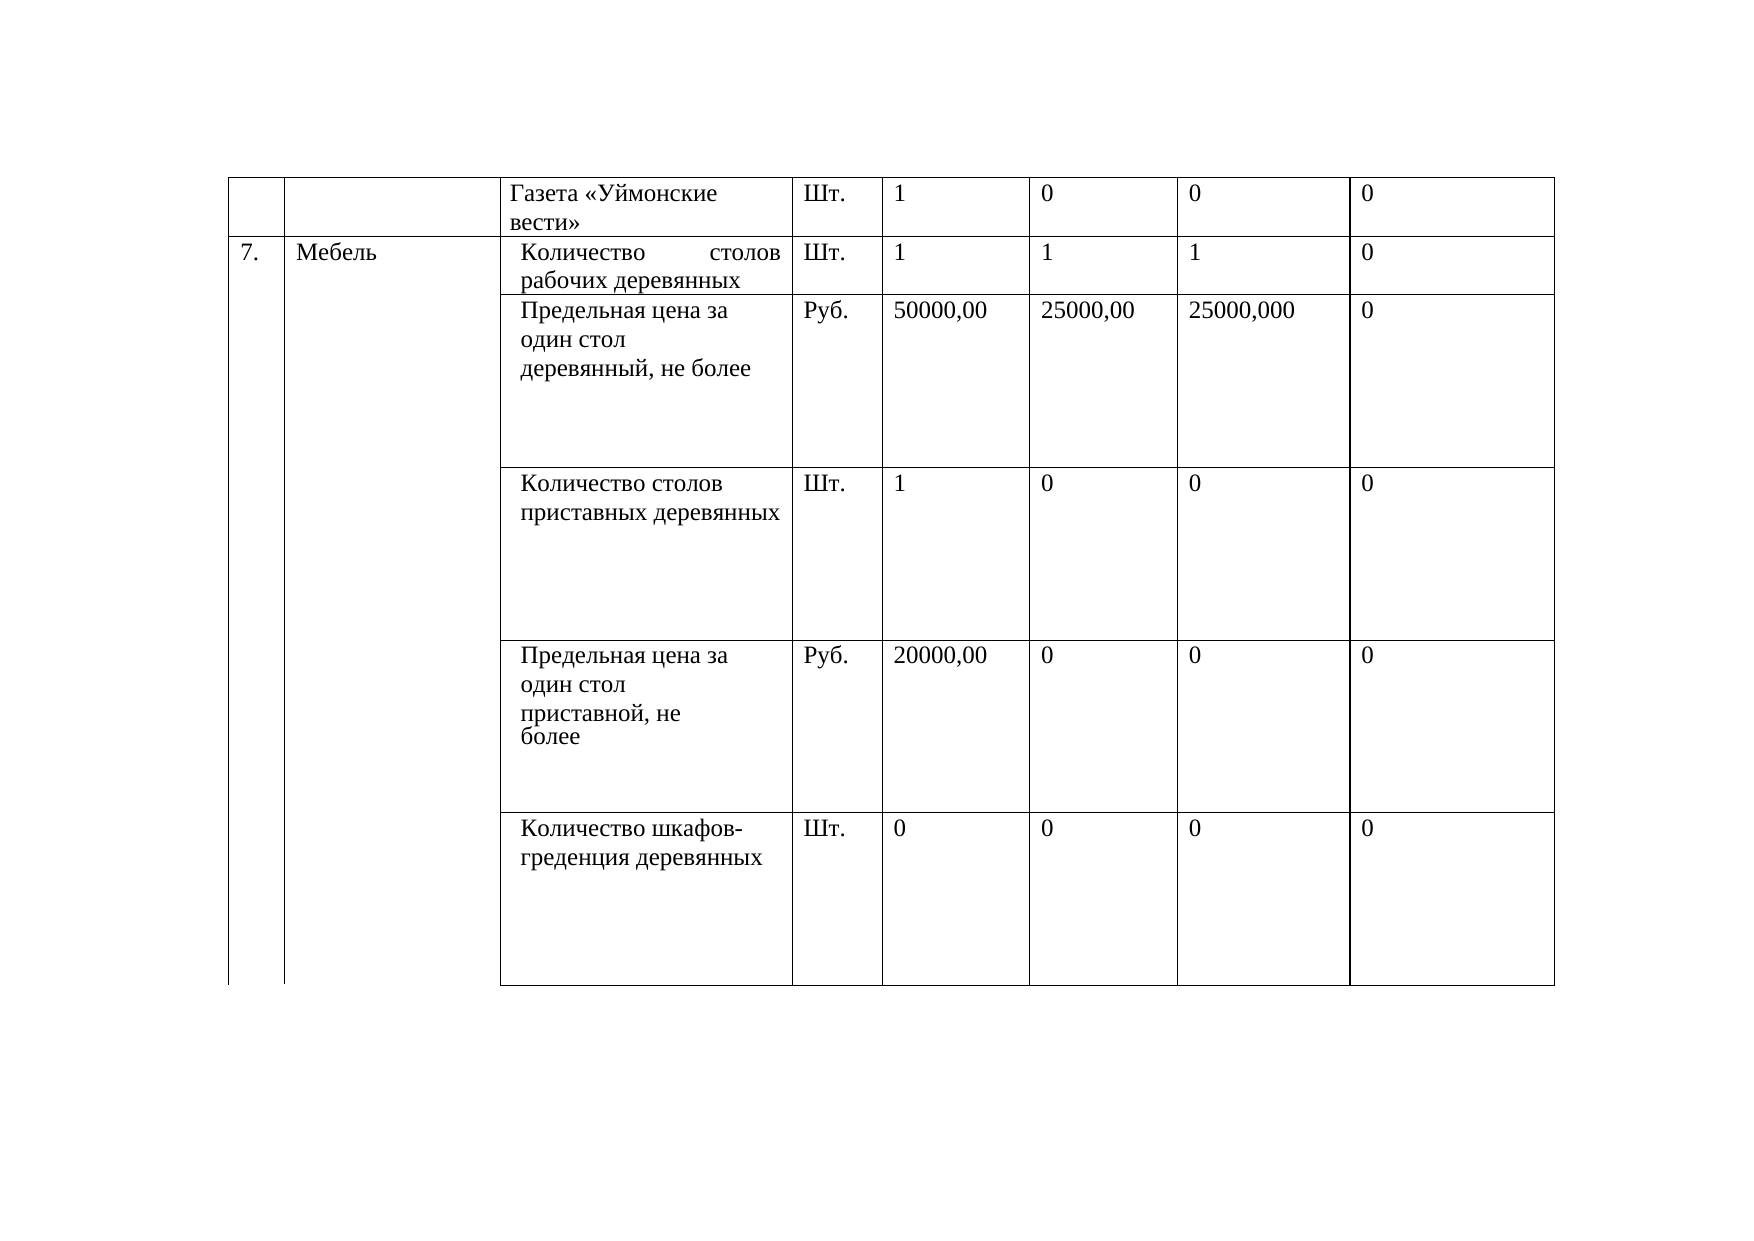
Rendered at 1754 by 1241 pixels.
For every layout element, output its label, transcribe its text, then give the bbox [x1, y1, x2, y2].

table_cell 1 [883, 178, 1029, 236]
table_cell Руб. [793, 295, 882, 467]
table_cell 0 [1178, 813, 1349, 985]
table_cell Шт. [793, 178, 882, 236]
table_cell 20000,00 [883, 641, 1029, 812]
table_cell Количество столов приставных деревянных [501, 468, 792, 639]
table_cell 1 [1178, 237, 1349, 294]
table_cell Газета «Уймонские вести» [501, 178, 792, 236]
table_cell 1 [1030, 237, 1177, 294]
table_cell 25000,00 [1030, 295, 1177, 467]
table_cell 0 [1351, 237, 1554, 294]
table_cell 0 [1030, 641, 1177, 812]
table_cell Количество столов рабочих деревянных [501, 237, 792, 294]
table_cell 0 [1351, 641, 1554, 812]
table_cell 0 [1178, 468, 1349, 639]
table_cell 1 [883, 237, 1029, 294]
table_cell 25000,000 [1178, 295, 1349, 467]
table_cell 0 [1351, 178, 1554, 236]
table_cell 0 [1178, 641, 1349, 812]
table_cell Предельная цена за один стол деревянный, не более [501, 295, 792, 467]
table_cell 7. [229, 237, 284, 985]
table_cell 0 [1351, 813, 1554, 985]
table_cell 0 [883, 813, 1029, 985]
table_cell 0 [1351, 295, 1554, 467]
table_cell 50000,00 [883, 295, 1029, 467]
table_cell 0 [1030, 468, 1177, 639]
table_cell 0 [1030, 178, 1177, 236]
table_cell Шт. [793, 237, 882, 294]
table_cell Руб. [793, 641, 882, 812]
table_cell Мебель [285, 237, 500, 985]
table_cell 0 [1178, 178, 1349, 236]
table_cell 1 [883, 468, 1029, 639]
table_cell 0 [1030, 813, 1177, 985]
table_cell 0 [1351, 468, 1554, 639]
table_cell Предельная цена за один стол приставной, не более [501, 641, 792, 812]
table_cell Шт. [793, 813, 882, 985]
table_cell Шт. [793, 468, 882, 639]
table_cell Количество шкафов-греденция деревянных [501, 813, 792, 985]
